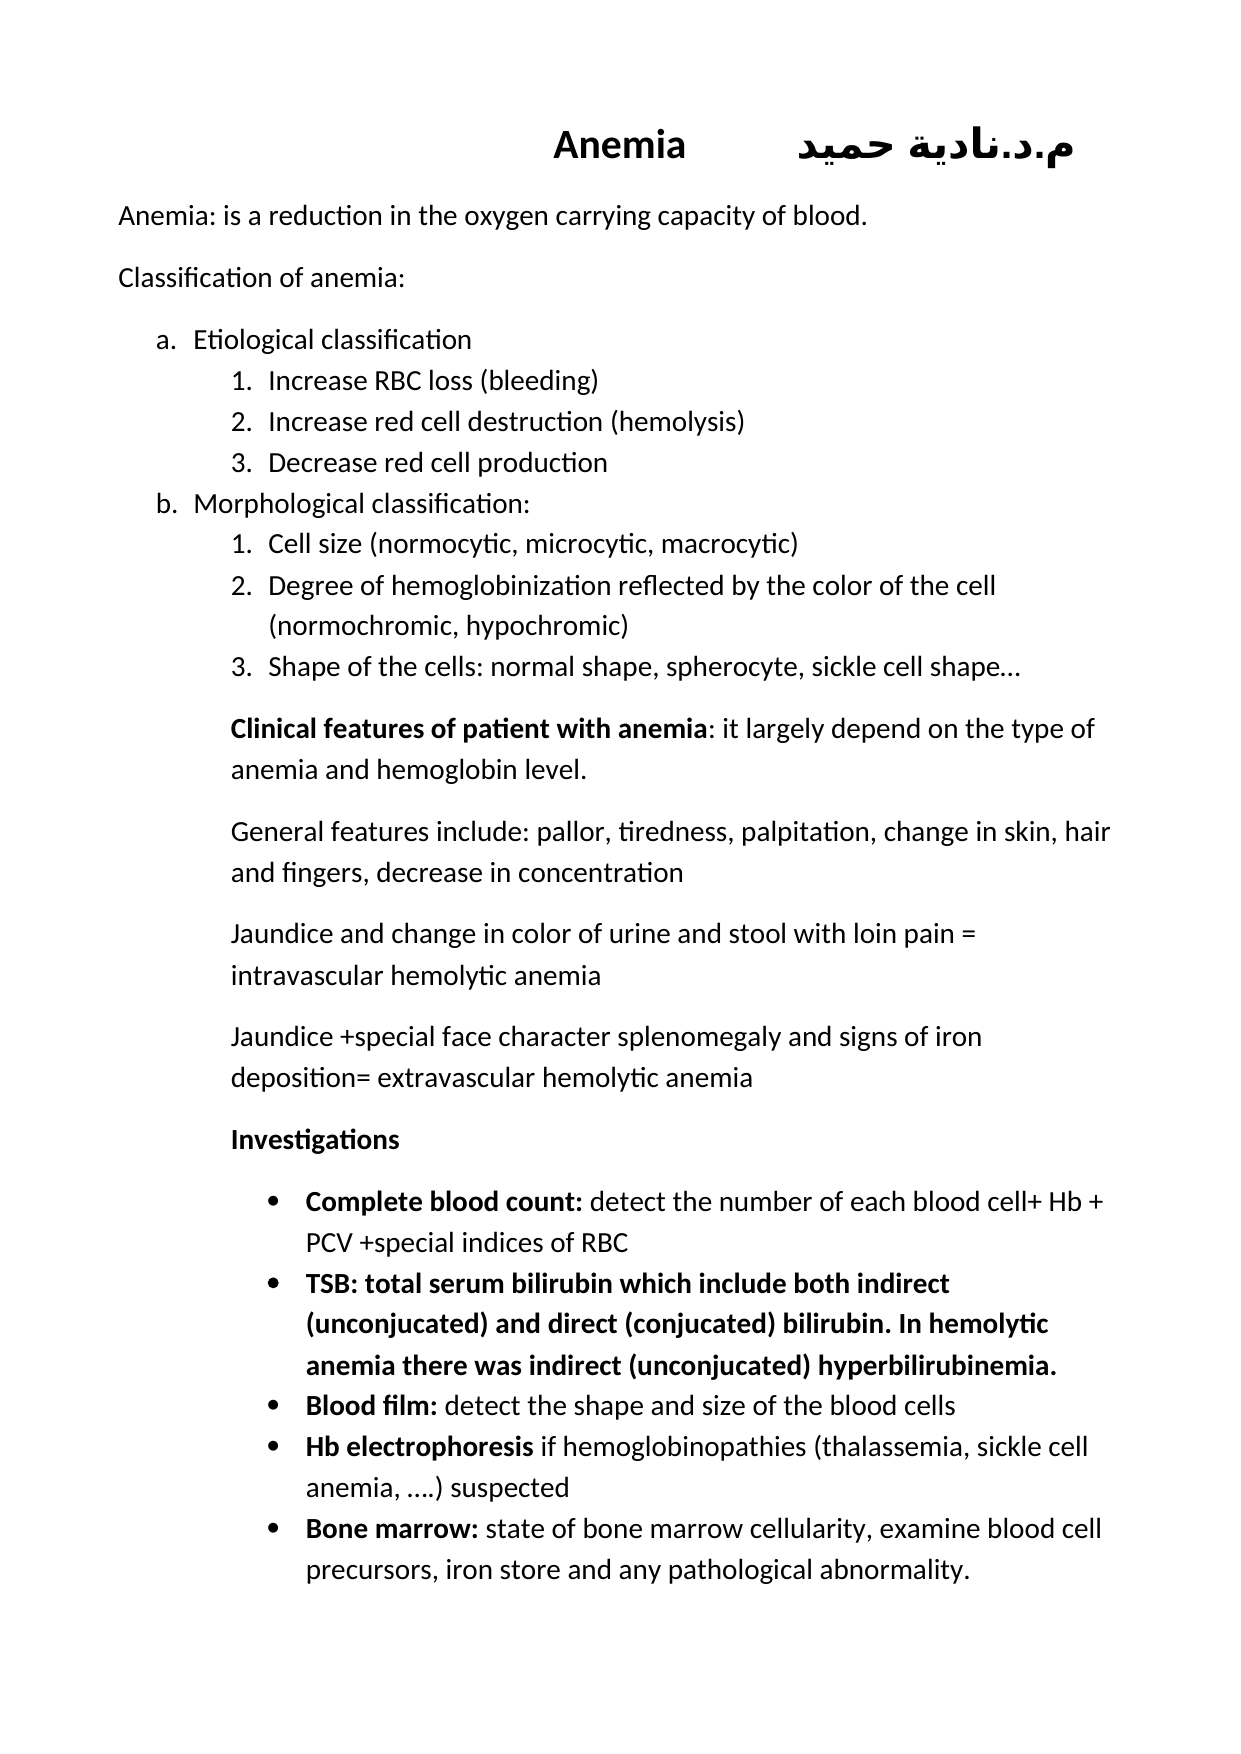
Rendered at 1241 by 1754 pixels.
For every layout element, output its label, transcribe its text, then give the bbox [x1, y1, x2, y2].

list Shape of the cells: normal shape, spherocyte, sickle cell shape… [231, 648, 1122, 684]
list Hb electrophoresis if hemoglobinopathies (thalassemia, sickle cell anemia, ….) suspected [268, 1428, 1122, 1505]
list Bone marrow: state of bone marrow cellularity, examine blood cell precursors, iron store and any pathological abnormality. [268, 1510, 1122, 1587]
text Jaundice +special face character splenomegaly and signs of iron deposition= extravascular hemolytic anemia [231, 1018, 1122, 1095]
list Blood film: detect the shape and size of the blood cells [268, 1387, 1122, 1423]
list Decrease red cell production [231, 444, 1122, 479]
list Morphological classification: [156, 485, 1122, 520]
list Degree of hemoglobinization reflected by the color of the cell (normochromic, hypochromic) [231, 567, 1122, 643]
text Classification of anemia: [118, 259, 1122, 295]
list Increase red cell destruction (hemolysis) [231, 403, 1122, 438]
list Etiological classification [156, 321, 1122, 357]
text Jaundice and change in color of urine and stool with loin pain = intravascular hemolytic anemia [231, 916, 1122, 992]
list Cell size (normocytic, microcytic, macrocytic) [231, 526, 1122, 561]
text Investigations [231, 1121, 1122, 1157]
text Anemia: is a reduction in the oxygen carrying capacity of blood. [118, 197, 1122, 233]
list Increase RBC loss (bleeding) [231, 362, 1122, 397]
list TSB: total serum bilirubin which include both indirect (unconjucated) and direct (conjucated) bilirubin. In hemolytic anemia there was indirect (unconjucated) hyperbilirubinemia. [268, 1265, 1122, 1382]
text م.د.نادية حميد Anemia [118, 118, 1122, 169]
text General features include: pallor, tiredness, palpitation, change in skin, hair and fingers, decrease in concentration [231, 813, 1122, 889]
list Complete blood count: detect the number of each blood cell+ Hb + PCV +special indices of RBC [268, 1183, 1122, 1259]
text Clinical features of patient with anemia: it largely depend on the type of anemia and hemoglobin level. [231, 710, 1122, 787]
